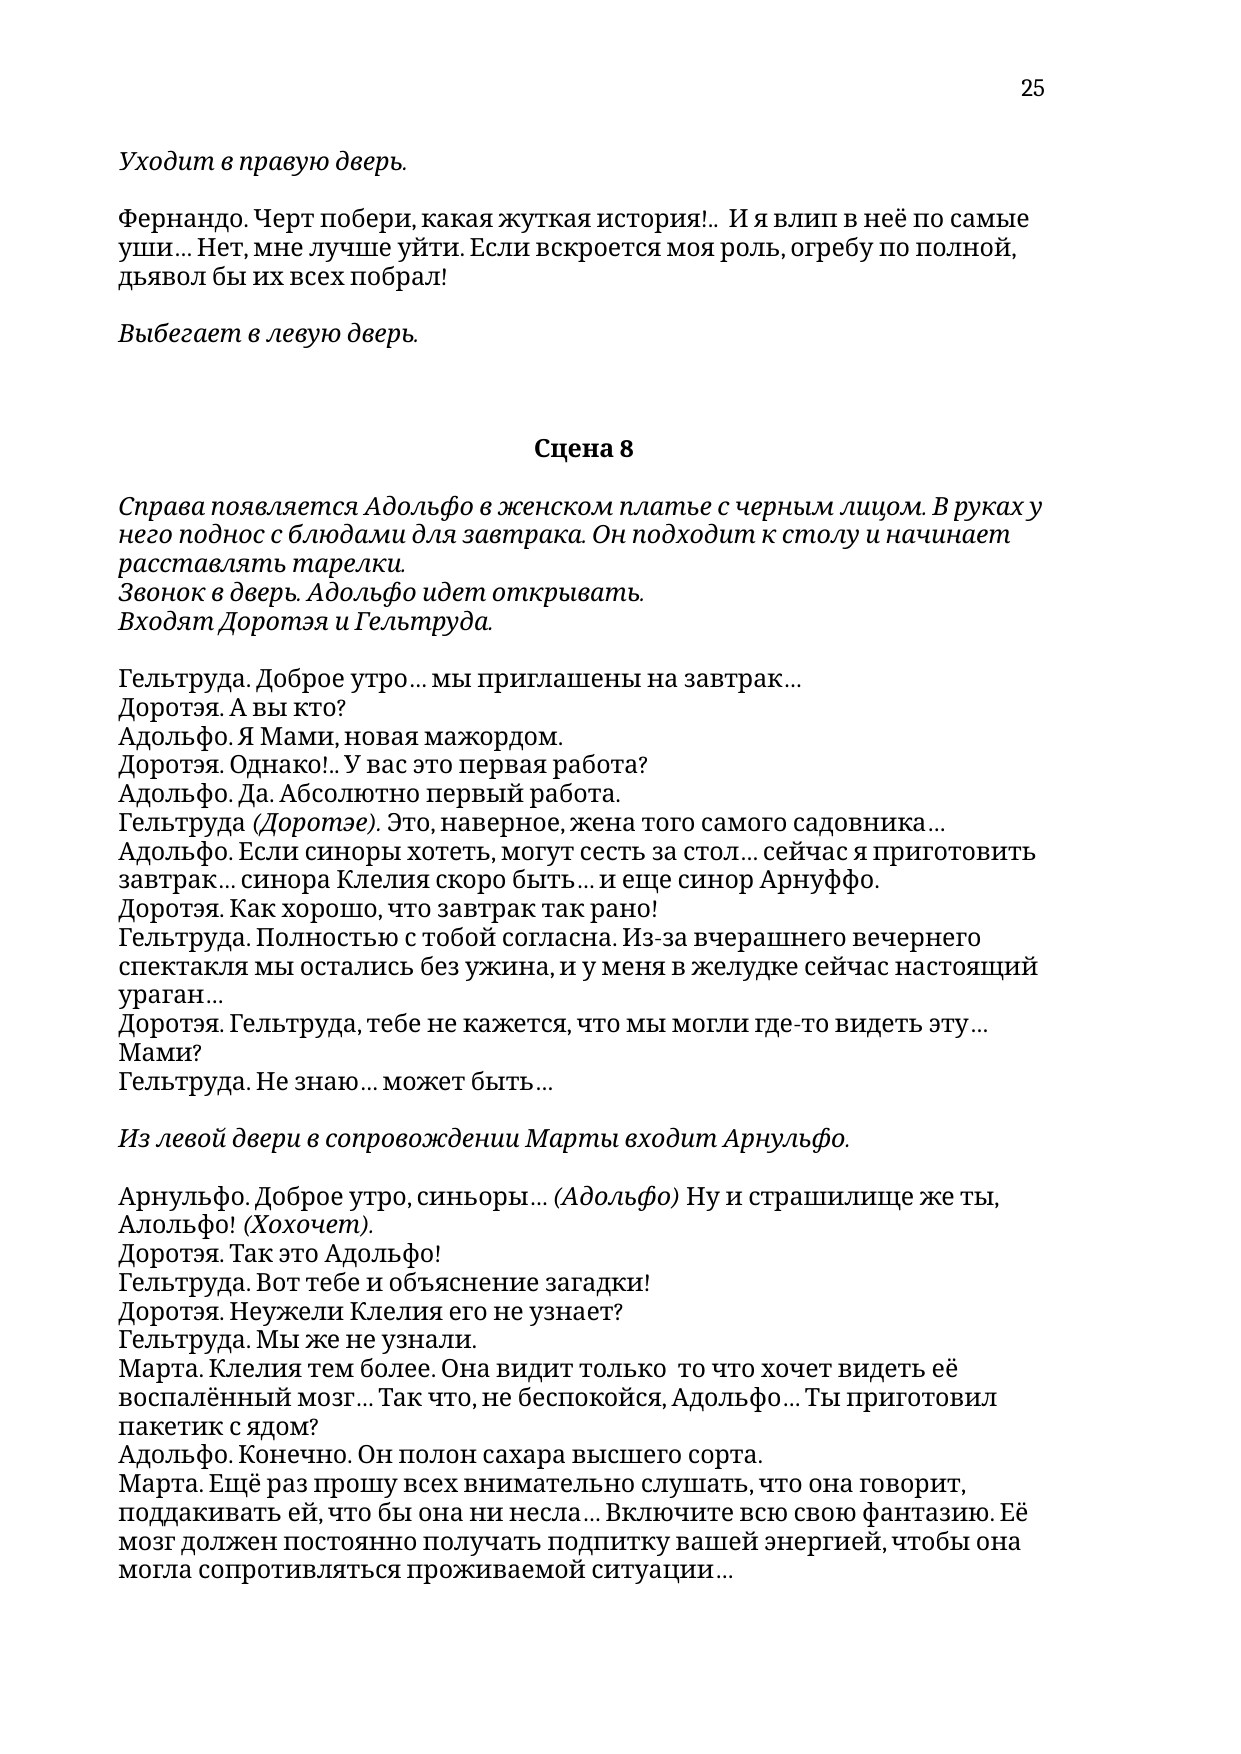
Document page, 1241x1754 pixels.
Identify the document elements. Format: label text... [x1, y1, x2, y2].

text Гельтруда. Полностью с тобой согласна. Из-за вчерашнего вечернего спектакля мы остались без ужина, и у меня в желудке сейчас настоящий ураган… [118, 924, 1049, 1010]
text Марта. Ещё раз прошу всех внимательно слушать, что она говорит, поддакивать ей, что бы она ни несла… Включите всю свою фантазию. Её мозг должен постоянно получать подпитку вашей энергией, чтобы она могла сопротивляться проживаемой ситуации… [118, 1470, 1049, 1585]
text Звонок в дверь. Адольфо идет открывать. [118, 579, 1049, 608]
text Справа появляется Адольфо в женском платье с черным лицом. В руках у него поднос с блюдами для завтрака. Он подходит к столу и начинает расставлять тарелки. [118, 493, 1049, 579]
text Гельтруда. Вот тебе и объяснение загадки! [118, 1269, 1049, 1298]
text Адольфо. Да. Абсолютно первый работа. [118, 780, 1049, 809]
text Сцена 8 [118, 435, 1049, 464]
text Доротэя. Так это Адольфо! [118, 1240, 1049, 1269]
text Доротэя. А вы кто? [118, 694, 1049, 723]
text Выбегает в левую дверь. [118, 320, 1049, 349]
text Гельтруда. Не знаю… может быть… [118, 1068, 1049, 1096]
text Адольфо. Если синоры хотеть, могут сесть за стол… сейчас я приготовить завтрак… синора Клелия скоро быть… и еще синор Арнуффо. [118, 838, 1049, 895]
text Адольфо. Конечно. Он полон сахара высшего сорта. [118, 1441, 1049, 1470]
text Из левой двери в сопровождении Марты входит Арнульфо. [118, 1125, 1049, 1154]
text Доротэя. Однако!.. У вас это первая работа? [118, 751, 1049, 780]
text Фернандо. Черт побери, какая жуткая история!.. И я влип в неё по самые уши… Нет, мне лучше уйти. Если вскроется моя роль, огребу по полной, дьявол бы их всех побрал! [118, 205, 1049, 291]
text Доротэя. Гельтруда, тебе не кажется, что мы могли где-то видеть эту… Мами? [118, 1010, 1049, 1068]
text Гельтруда. Мы же не узнали. [118, 1326, 1049, 1355]
text Доротэя. Неужели Клелия его не узнает? [118, 1298, 1049, 1326]
text Марта. Клелия тем более. Она видит только то что хочет видеть её воспалённый мозг… Так что, не беспокойся, Адольфо… Ты приготовил пакетик с ядом? [118, 1355, 1049, 1441]
text Доротэя. Как хорошо, что завтрак так рано! [118, 895, 1049, 924]
text Входят Доротэя и Гельтруда. [118, 608, 1049, 636]
text Арнульфо. Доброе утро, синьоры… (Адольфо) Ну и страшилище же ты, Алольфо! (Хохочет). [118, 1183, 1049, 1240]
text Гельтруда (Доротэе). Это, наверное, жена того самого садовника… [118, 809, 1049, 838]
text Гельтруда. Доброе утро… мы приглашены на завтрак… [118, 665, 1049, 694]
text Адольфо. Я Мами, новая мажордом. [118, 723, 1049, 751]
text Уходит в правую дверь. [118, 148, 1049, 176]
